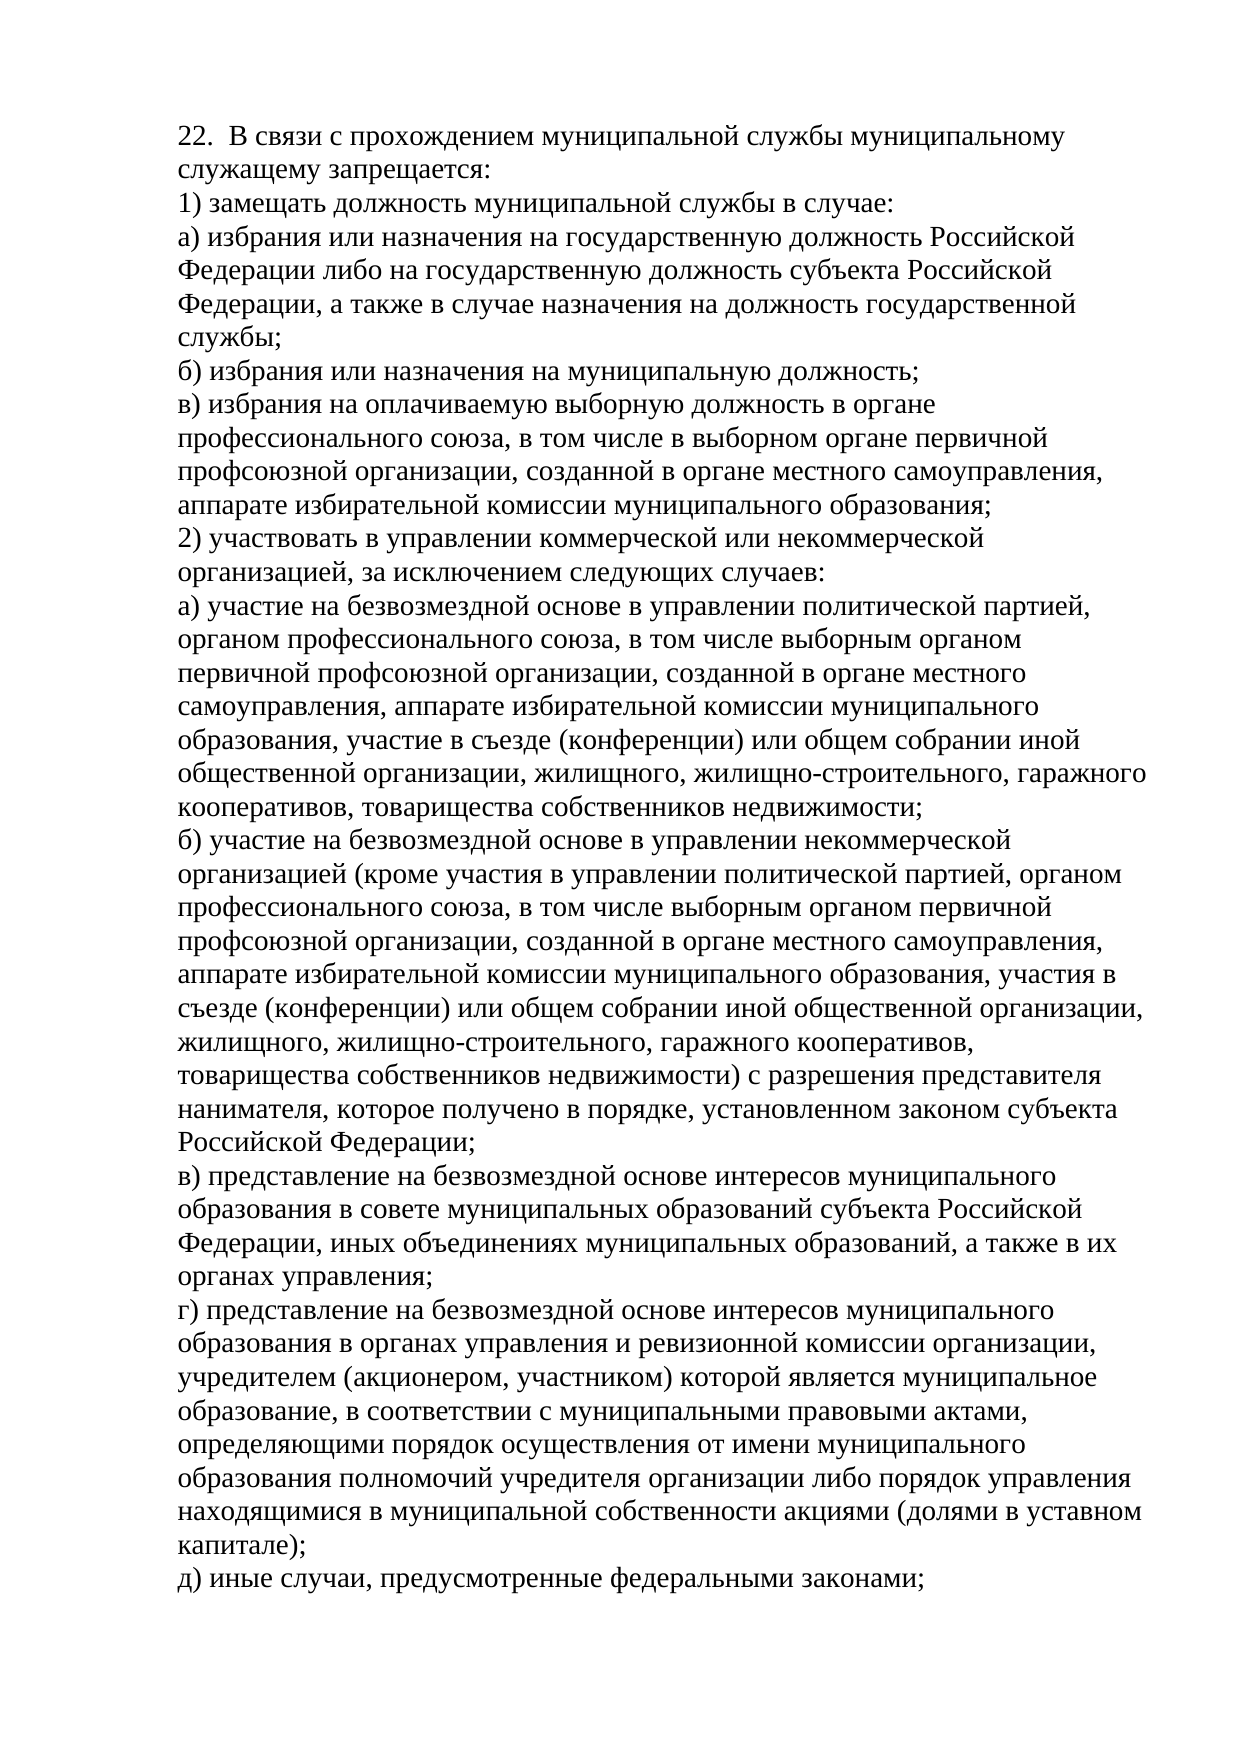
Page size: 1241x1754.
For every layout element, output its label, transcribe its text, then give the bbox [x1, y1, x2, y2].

text 1) замещать должность муниципальной службы в случае: [177, 185, 1152, 219]
text а) избрания или назначения на государственную должность Российской Федерации либо на государственную должность субъекта Российской Федерации, а также в случае назначения на должность государственной службы; [177, 219, 1152, 353]
text а) участие на безвозмездной основе в управлении политической партией, органом профессионального союза, в том числе выборным органом первичной профсоюзной организации, созданной в органе местного самоуправления, аппарате избирательной комиссии муниципального образования, участие в съезде (конференции) или общем собрании иной общественной организации, жилищного, жилищно-строительного, гаражного кооперативов, товарищества собственников недвижимости; [177, 588, 1152, 822]
text в) избрания на оплачиваемую выборную должность в органе профессионального союза, в том числе в выборном органе первичной профсоюзной организации, созданной в органе местного самоуправления, аппарате избирательной комиссии муниципального образования; [177, 386, 1152, 521]
text б) участие на безвозмездной основе в управлении некоммерческой организацией (кроме участия в управлении политической партией, органом профессионального союза, в том числе выборным органом первичной профсоюзной организации, созданной в органе местного самоуправления, аппарате избирательной комиссии муниципального образования, участия в съезде (конференции) или общем собрании иной общественной организации, жилищного, жилищно-строительного, гаражного кооперативов, товарищества собственников недвижимости) с разрешения представителя нанимателя, которое получено в порядке, установленном законом субъекта Российской Федерации; [177, 822, 1152, 1158]
text в) представление на безвозмездной основе интересов муниципального образования в совете муниципальных образований субъекта Российской Федерации, иных объединениях муниципальных образований, а также в их органах управления; [177, 1158, 1152, 1292]
text г) представление на безвозмездной основе интересов муниципального образования в органах управления и ревизионной комиссии организации, учредителем (акционером, участником) которой является муниципальное образование, в соответствии с муниципальными правовыми актами, определяющими порядок осуществления от имени муниципального образования полномочий учредителя организации либо порядок управления находящимися в муниципальной собственности акциями (долями в уставном капитале); [177, 1292, 1152, 1560]
text д) иные случаи, предусмотренные федеральными законами; [177, 1560, 1152, 1594]
text 22. В связи с прохождением муниципальной службы муниципальному служащему запрещается: [177, 118, 1152, 185]
text б) избрания или назначения на муниципальную должность; [177, 353, 1152, 386]
text 2) участвовать в управлении коммерческой или некоммерческой организацией, за исключением следующих случаев: [177, 521, 1152, 588]
